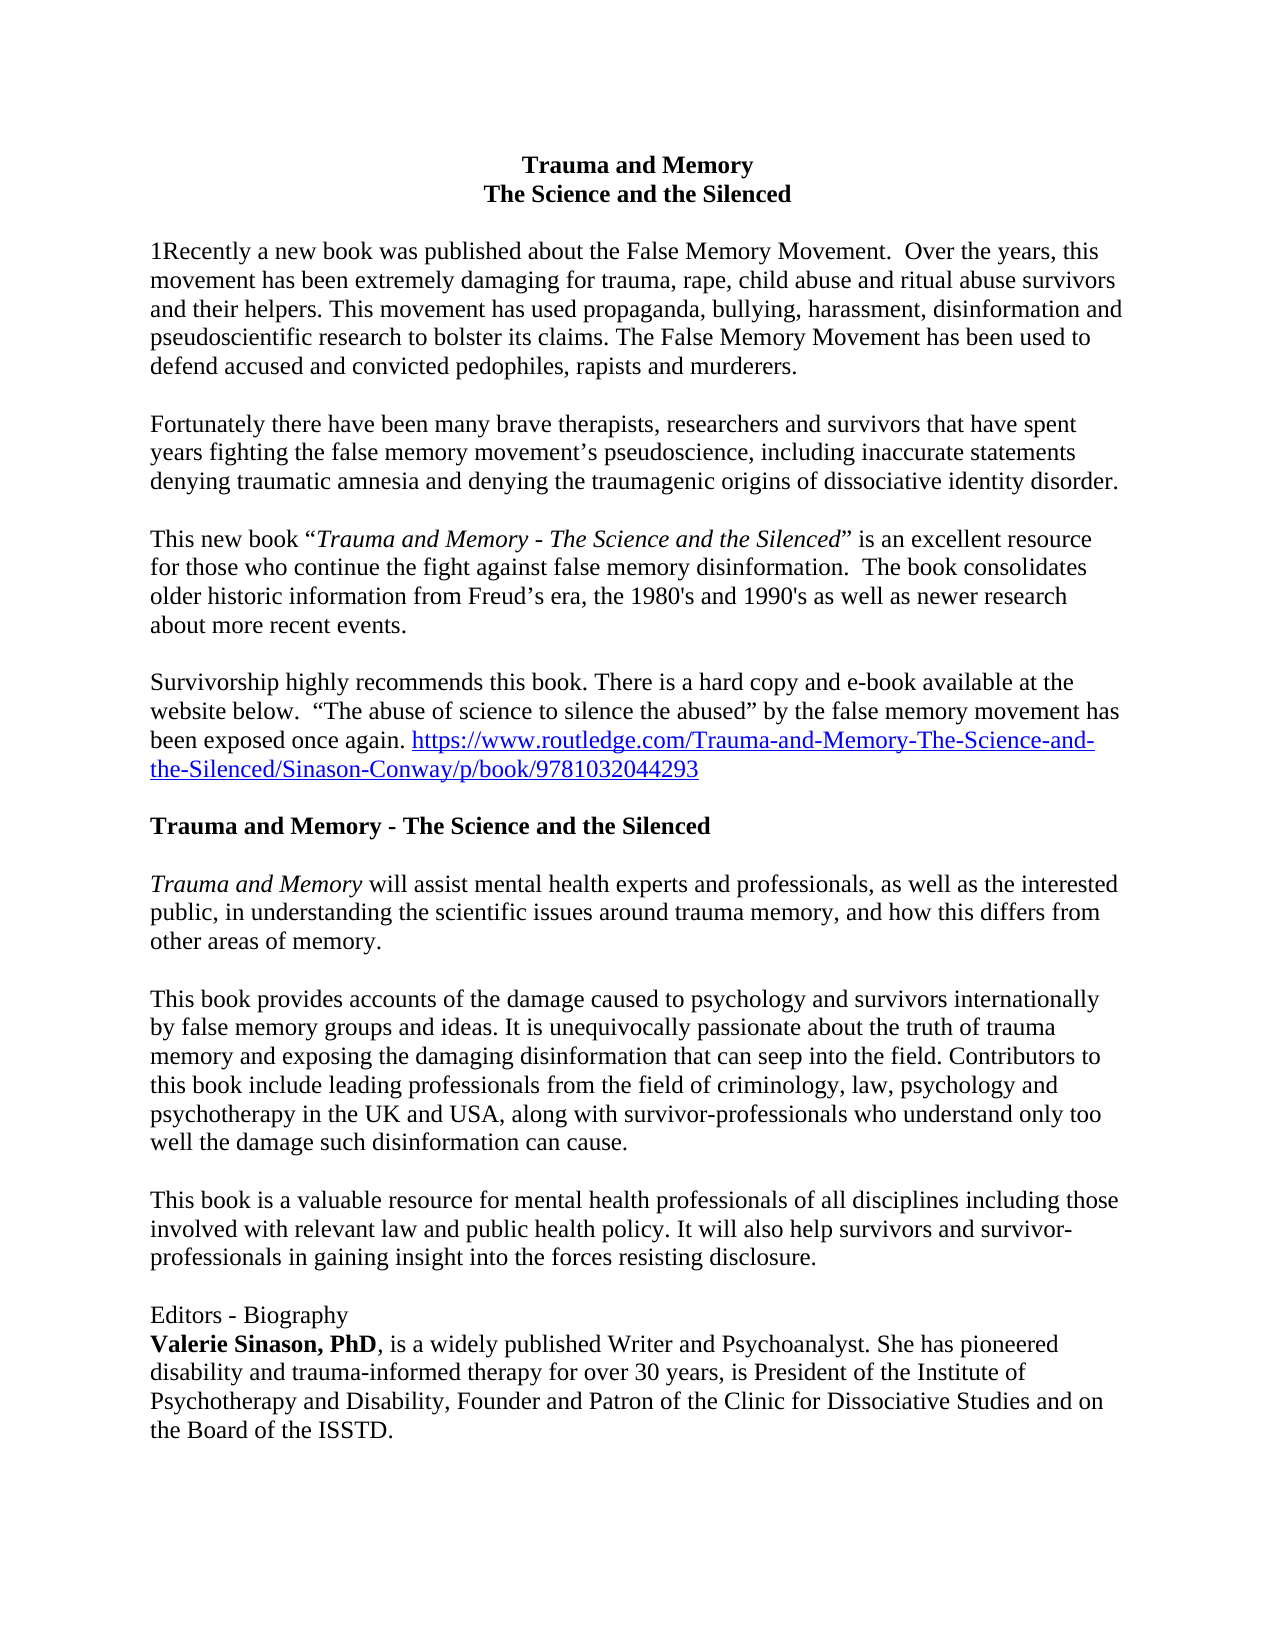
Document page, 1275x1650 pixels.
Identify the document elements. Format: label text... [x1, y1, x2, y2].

text The Science and the Silenced [150, 179, 1125, 207]
text This new book “Trauma and Memory - The Science and the Silenced” is an excellent resource for those who continue the fight against false memory disinformation. The book consolidates older historic information from Freud’s era, the 1980's and 1990's as well as newer research about more recent events. [150, 524, 1125, 639]
text Trauma and Memory will assist mental health experts and professionals, as well as the interested public, in understanding the scientific issues around trauma memory, and how this differs from other areas of memory. [150, 869, 1125, 955]
text Valerie Sinason, PhD, is a widely published Writer and Psychoanalyst. She has pioneered disability and trauma-informed therapy for over 30 years, is President of the Institute of Psychotherapy and Disability, Founder and Patron of the Clinic for Dissociative Studies and on the Board of the ISSTD. [150, 1329, 1125, 1444]
text This book is a valuable resource for mental health professionals of all disciplines including those involved with relevant law and public health policy. It will also help survivors and survivor-professionals in gaining insight into the forces resisting disclosure. [150, 1185, 1125, 1271]
text Trauma and Memory [150, 150, 1125, 179]
text Recently a new book was published about the False Memory Movement. Over the years, this movement has been extremely damaging for trauma, rape, child abuse and ritual abuse survivors and their helpers. This movement has used propaganda, bullying, harassment, disinformation and pseudoscientific research to bolster its claims. The False Memory Movement has been used to defend accused and convicted pedophiles, rapists and murderers. [150, 236, 1125, 380]
text Editors - Biography [150, 1300, 1125, 1329]
text Survivorship highly recommends this book. There is a hard copy and e-book available at the website below. “The abuse of science to silence the abused” by the false memory movement has been exposed once again. https://www.routledge.com/Trauma-and-Memory-The-Science-and-the-Silenced/Sinason-Conway/p/book/9781032044293 [150, 667, 1125, 782]
text Fortunately there have been many brave therapists, researchers and survivors that have spent years fighting the false memory movement’s pseudoscience, including inaccurate statements denying traumatic amnesia and denying the traumagenic origins of dissociative identity disorder. [150, 409, 1125, 495]
text Trauma and Memory - The Science and the Silenced [150, 811, 1125, 840]
text This book provides accounts of the damage caused to psychology and survivors internationally by false memory groups and ideas. It is unequivocally passionate about the truth of trauma memory and exposing the damaging disinformation that can seep into the field. Contributors to this book include leading professionals from the field of criminology, law, psychology and psychotherapy in the UK and USA, along with survivor-professionals who understand only too well the damage such disinformation can cause. [150, 984, 1125, 1156]
